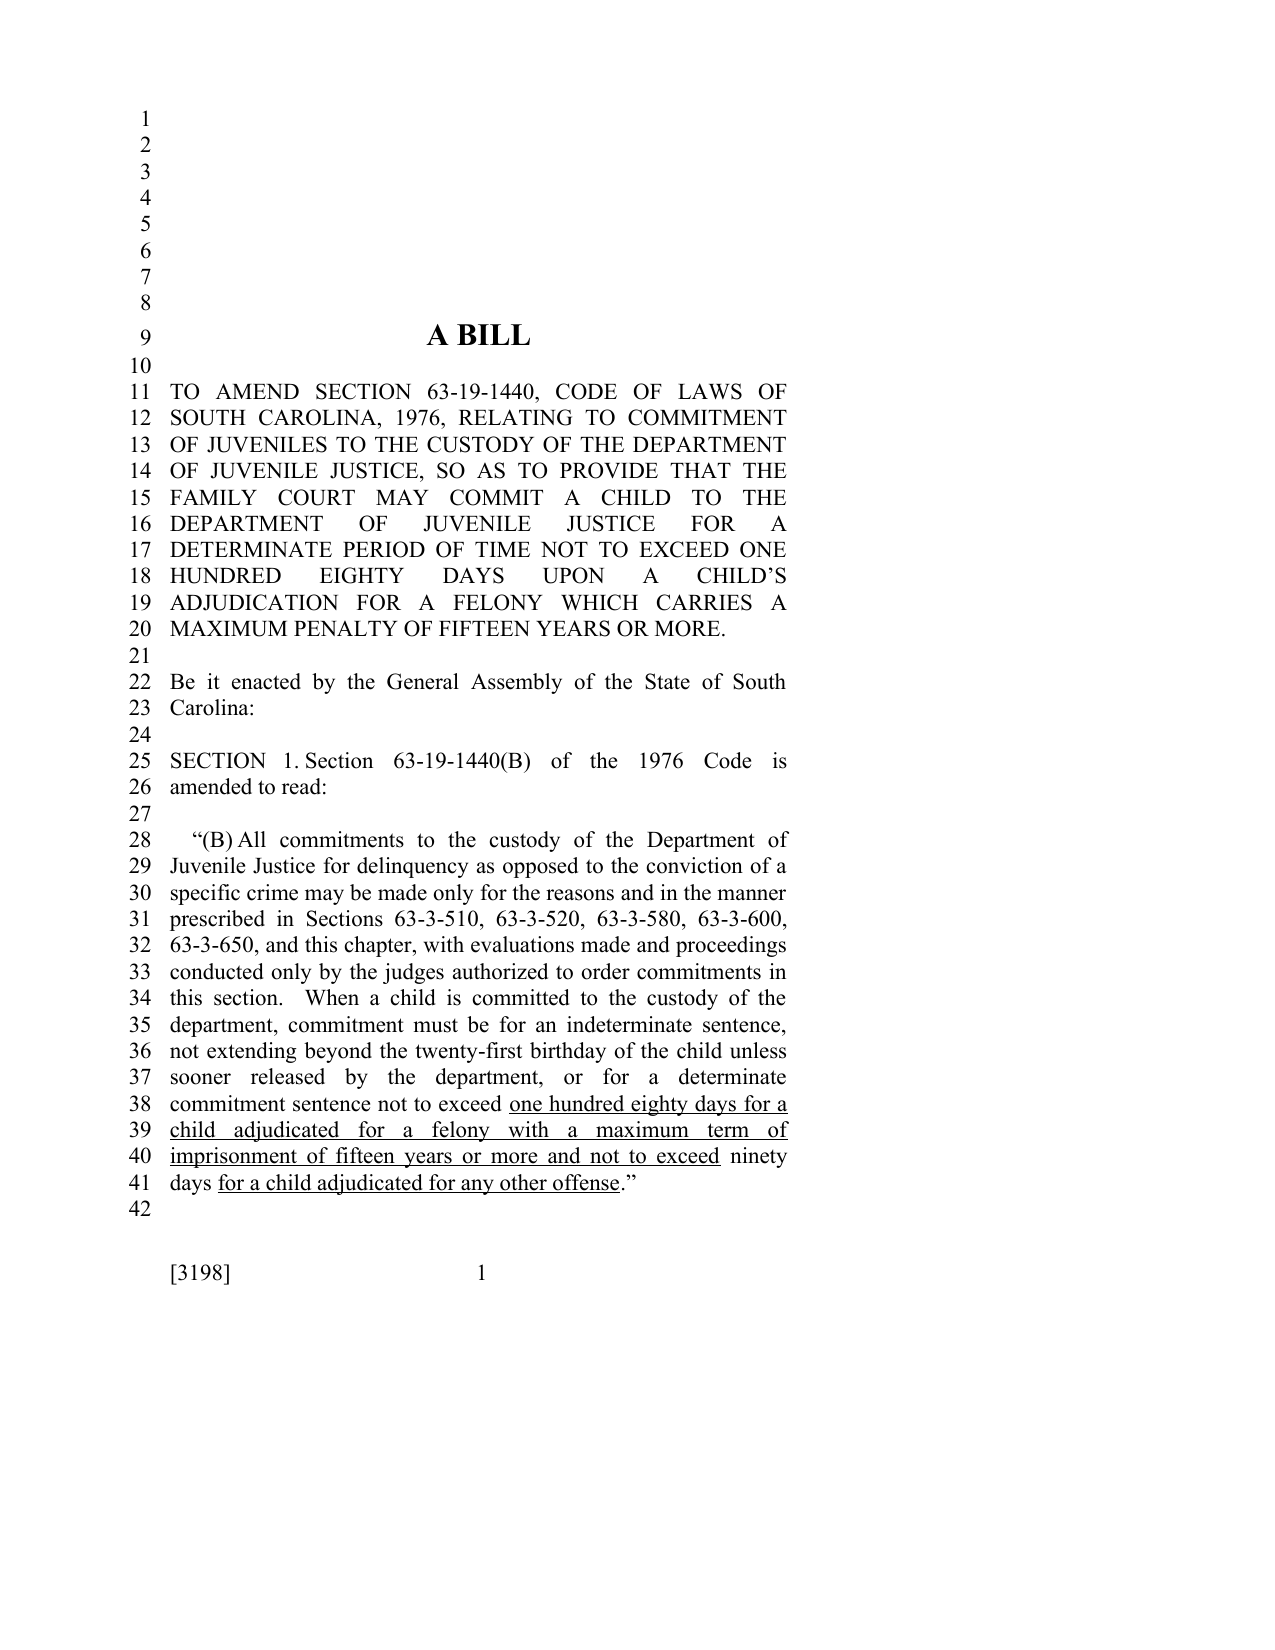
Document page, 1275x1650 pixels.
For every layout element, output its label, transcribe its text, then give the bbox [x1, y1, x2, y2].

text TO AMEND SECTION 63-19-1440, CODE OF LAWS OF SOUTH CAROLINA, 1976, RELATING TO COMMITMENT OF JUVENILES TO THE CUSTODY OF THE DEPARTMENT OF JUVENILE JUSTICE, SO AS TO PROVIDE THAT THE FAMILY COURT MAY COMMIT A CHILD TO THE DEPARTMENT OF JUVENILE JUSTICE FOR A DETERMINATE PERIOD OF TIME NOT TO EXCEED ONE HUNDRED EIGHTY DAYS UPON A CHILD’S ADJUDICATION FOR A FELONY WHICH CARRIES A MAXIMUM PENALTY OF FIFTEEN YEARS OR MORE. [169, 378, 787, 642]
text SECTION 1. Section 63-19-1440(B) of the 1976 Code is amended to read: [169, 747, 787, 800]
text Be it enacted by the General Assembly of the State of South Carolina: [169, 668, 787, 721]
text “(B) All commitments to the custody of the Department of Juvenile Justice for delinquency as opposed to the conviction of a specific crime may be made only for the reasons and in the manner prescribed in Sections 63-3-510, 63-3-520, 63-3-580, 63-3-600, 63-3-650, and this chapter, with evaluations made and proceedings conducted only by the judges authorized to order commitments in this section. When a child is committed to the custody of the department, commitment must be for an indeterminate sentence, not extending beyond the twenty-first birthday of the child unless sooner released by the department, or for a determinate commitment sentence not to exceed one hundred eighty days for a child adjudicated for a felony with a maximum term of imprisonment of fifteen years or more and not to exceed ninety days for a child adjudicated for any other offense.” [169, 826, 787, 1139]
text A BILL [169, 316, 787, 352]
